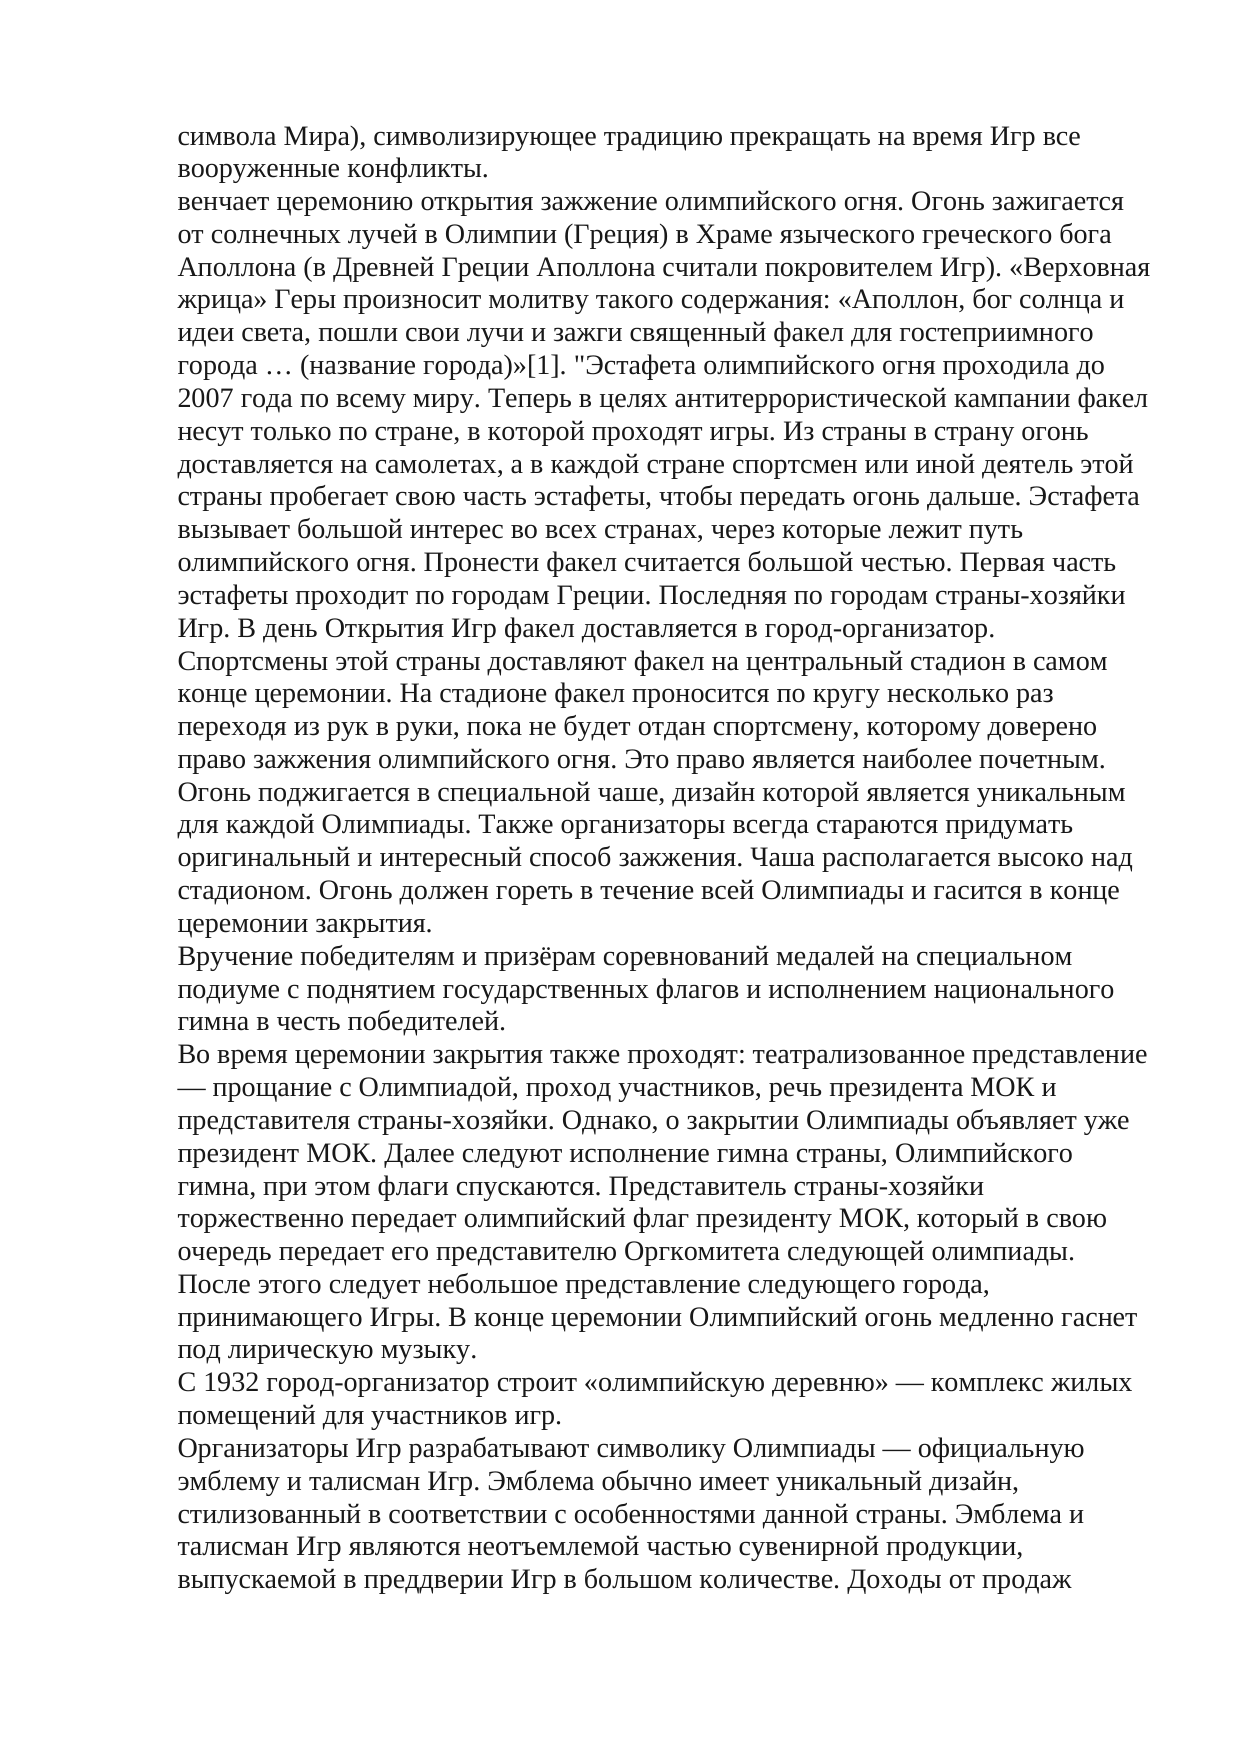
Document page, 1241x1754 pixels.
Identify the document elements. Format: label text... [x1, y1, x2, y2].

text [177, 1431, 1152, 1595]
text Во время церемонии закрытия также проходят: театрализованное представление — прощание с Олимпиадой, проход участников, речь президента МОК и представителя страны-хозяйки. Однако, о закрытии Олимпиады объявляет уже президент МОК. Далее следуют исполнение гимна страны, Олимпийского гимна, при этом флаги спускаются. Представитель страны-хозяйки торжественно передает олимпийский флаг президенту МОК, который в свою очередь передает его представителю Оргкомитета следующей олимпиады. После этого следует небольшое представление следующего города, принимающего Игры. В конце церемонии Олимпийский огонь медленно гаснет под лирическую музыку. [177, 1037, 1152, 1365]
text С 1932 город-организатор строит «олимпийскую деревню» — комплекс жилых помещений для участников игр. [177, 1365, 1152, 1431]
text венчает церемонию открытия зажжение олимпийского огня. Огонь зажигается от солнечных лучей в Олимпии (Греция) в Храме языческого греческого бога Аполлона (в Древней Греции Аполлона считали покровителем Игр). «Верховная жрица» Геры произносит молитву такого содержания: «Аполлон, бог солнца и идеи света, пошли свои лучи и зажги священный факел для гостеприимного города … (название города)»[1]. "Эстафета олимпийского огня проходила до 2007 года по всему миру. Теперь в целях антитеррористической кампании факел несут только по стране, в которой проходят игры. Из страны в страну огонь доставляется на самолетах, а в каждой стране спортсмен или иной деятель этой страны пробегает свою часть эстафеты, чтобы передать огонь дальше. Эстафета вызывает большой интерес во всех странах, через которые лежит путь олимпийского огня. Пронести факел считается большой честью. Первая часть эстафеты проходит по городам Греции. Последняя по городам страны-хозяйки Игр. В день Открытия Игр факел доставляется в город-организатор. Спортсмены этой страны доставляют факел на центральный стадион в самом конце церемонии. На стадионе факел проносится по кругу несколько раз переходя из рук в руки, пока не будет отдан спортсмену, которому доверено право зажжения олимпийского огня. Это право является наиболее почетным. Огонь поджигается в специальной чаше, дизайн которой является уникальным для каждой Олимпиады. Также организаторы всегда стараются придумать оригинальный и интересный способ зажжения. Чаша располагается высоко над стадионом. Огонь должен гореть в течение всей Олимпиады и гасится в конце церемонии закрытия. [177, 184, 1152, 938]
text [177, 118, 1152, 184]
text Вручение победителям и призёрам соревнований медалей на специальном подиуме с поднятием государственных флагов и исполнением национального гимна в честь победителей. [177, 938, 1152, 1037]
